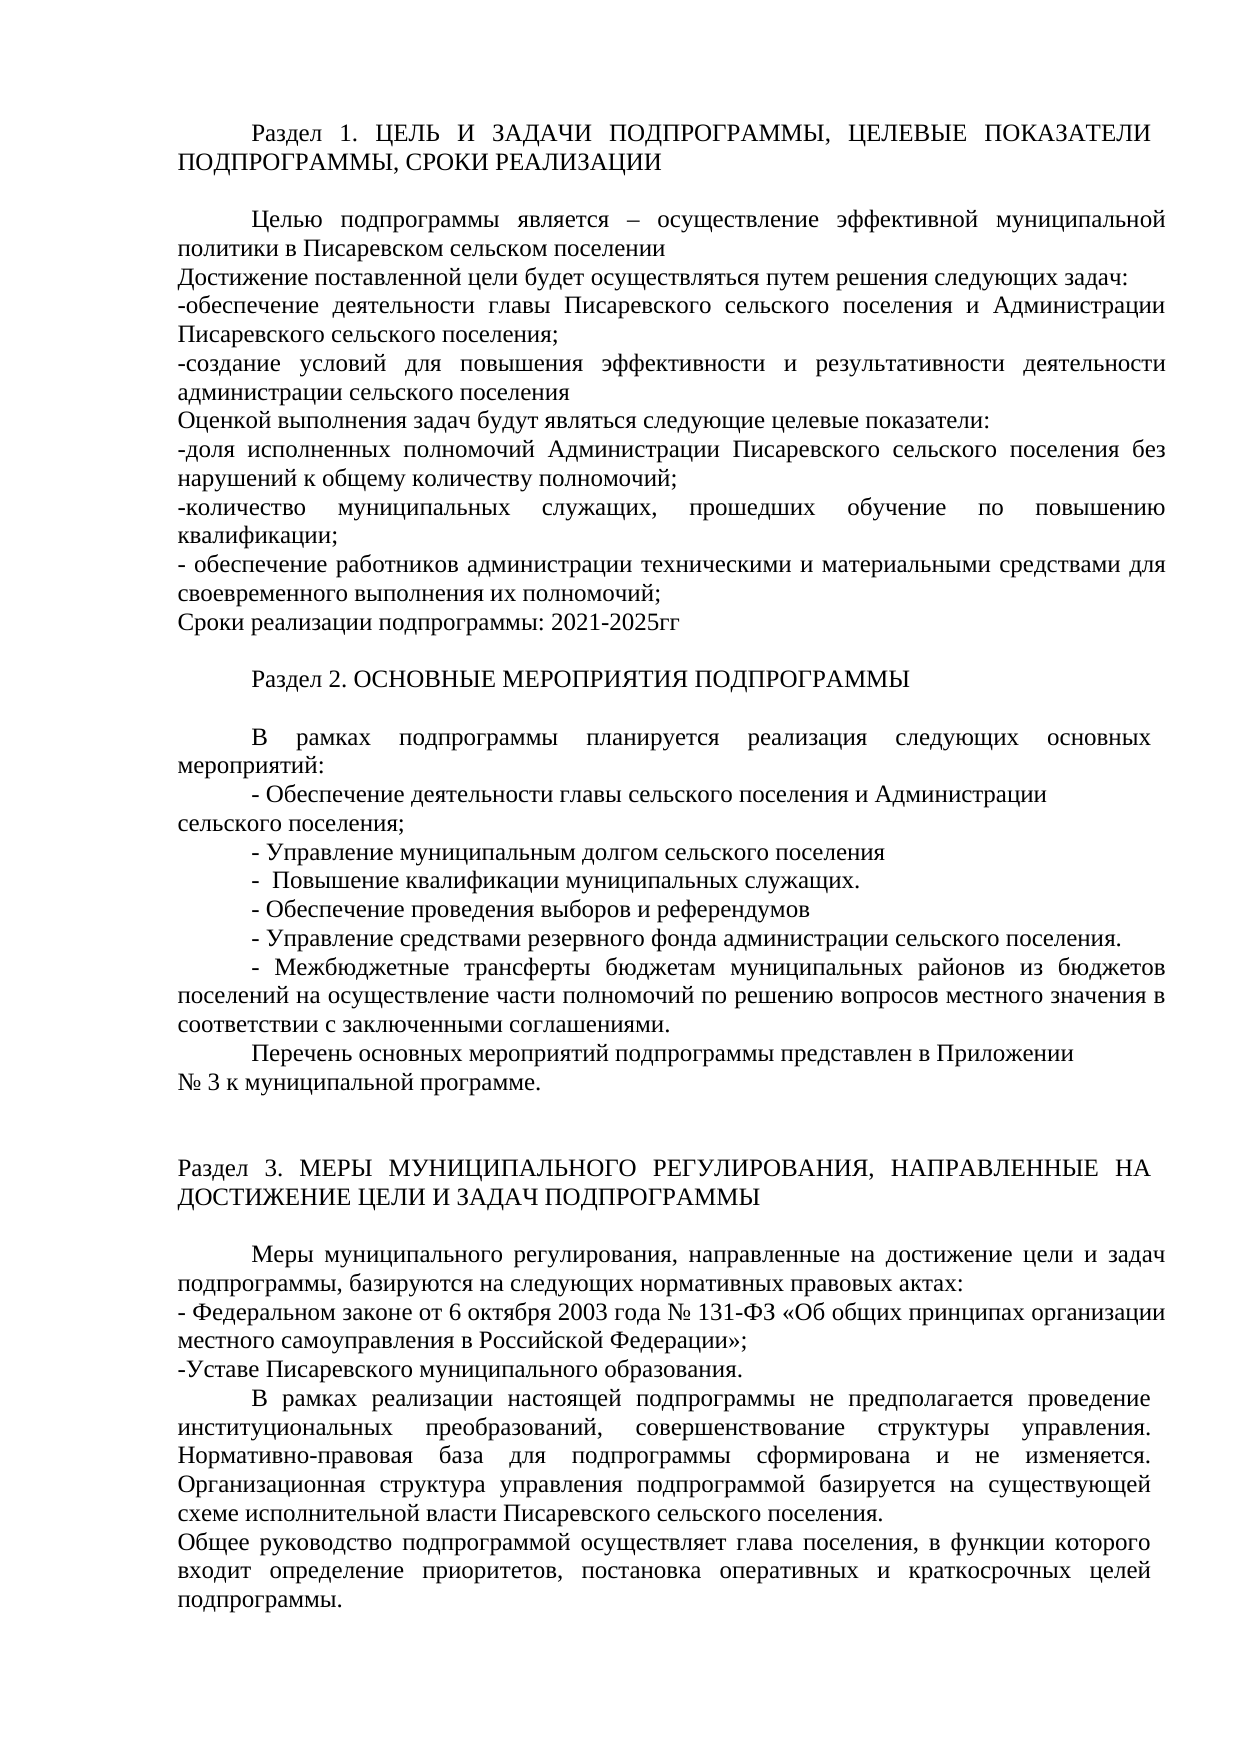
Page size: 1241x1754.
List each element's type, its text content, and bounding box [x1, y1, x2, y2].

text -создание условий для повышения эффективности и результативности деятельности администрации сельского поселения [177, 348, 1166, 406]
text - Межбюджетные трансферты бюджетам муниципальных районов из бюджетов поселений на осуществление части полномочий по решению вопросов местного значения в соответствии с заключенными соглашениями. [177, 952, 1166, 1038]
text -доля исполненных полномочий Администрации Писаревского сельского поселения без нарушений к общему количеству полномочий; [177, 434, 1166, 492]
text Раздел 3. МЕРЫ МУНИЦИПАЛЬНОГО РЕГУЛИРОВАНИЯ, НАПРАВЛЕННЫЕ НА ДОСТИЖЕНИЕ ЦЕЛИ И ЗАДАЧ ПОДПРОГРАММЫ [177, 1153, 1152, 1211]
text - Обеспечение проведения выборов и референдумов [177, 894, 1152, 923]
text Целью подпрограммы является – осуществление эффективной муниципальной политики в Писаревском сельском поселении [177, 204, 1166, 262]
text Раздел 1. ЦЕЛЬ И ЗАДАЧИ ПОДПРОГРАММЫ, ЦЕЛЕВЫЕ ПОКАЗАТЕЛИ ПОДПРОГРАММЫ, СРОКИ РЕАЛИЗАЦИИ [177, 118, 1152, 176]
text - Обеспечение деятельности главы сельского поселения и Администрации сельского поселения; [177, 779, 1152, 837]
text Оценкой выполнения задач будут являться следующие целевые показатели: [177, 406, 1166, 434]
text -Уставе Писаревского муниципального образования. [177, 1354, 1166, 1383]
text - Управление средствами резервного фонда администрации сельского поселения. [177, 923, 1152, 952]
text -количество муниципальных служащих, прошедших обучение по повышению квалификации; [177, 492, 1166, 549]
text Раздел 2. ОСНОВНЫЕ МЕРОПРИЯТИЯ ПОДПРОГРАММЫ [177, 664, 1152, 693]
text - Федеральном законе от 6 октября 2003 года № 131-ФЗ «Об общих принципах организации местного самоуправления в Российской Федерации»; [177, 1297, 1166, 1354]
text Перечень основных мероприятий подпрограммы представлен в Приложении [177, 1038, 1166, 1067]
text Общее руководство подпрограммой осуществляет глава поселения, в функции которого входит определение приоритетов, постановка оперативных и краткосрочных целей подпрограммы. [177, 1527, 1152, 1613]
text -обеспечение деятельности главы Писаревского сельского поселения и Администрации Писаревского сельского поселения; [177, 291, 1166, 348]
text - Повышение квалификации муниципальных служащих. [177, 866, 1152, 894]
text Сроки реализации подпрограммы: 2021-2025гг [177, 607, 1166, 636]
text В рамках подпрограммы планируется реализация следующих основных мероприятий: [177, 722, 1152, 779]
text - Управление муниципальным долгом сельского поселения [177, 837, 1152, 866]
text Достижение поставленной цели будет осуществляться путем решения следующих задач: [177, 262, 1166, 291]
text № 3 к муниципальной программе. [177, 1067, 1166, 1096]
text - обеспечение работников администрации техническими и материальными средствами для своевременного выполнения их полномочий; [177, 549, 1166, 607]
text Меры муниципального регулирования, направленные на достижение цели и задач подпрограммы, базируются на следующих нормативных правовых актах: [177, 1239, 1166, 1297]
text В рамках реализации настоящей подпрограммы не предполагается проведение институциональных преобразований, совершенствование структуры управления. Нормативно-правовая база для подпрограммы сформирована и не изменяется. Организационная структура управления подпрограммой базируется на существующей схеме исполнительной власти Писаревского сельского поселения. [177, 1383, 1152, 1527]
